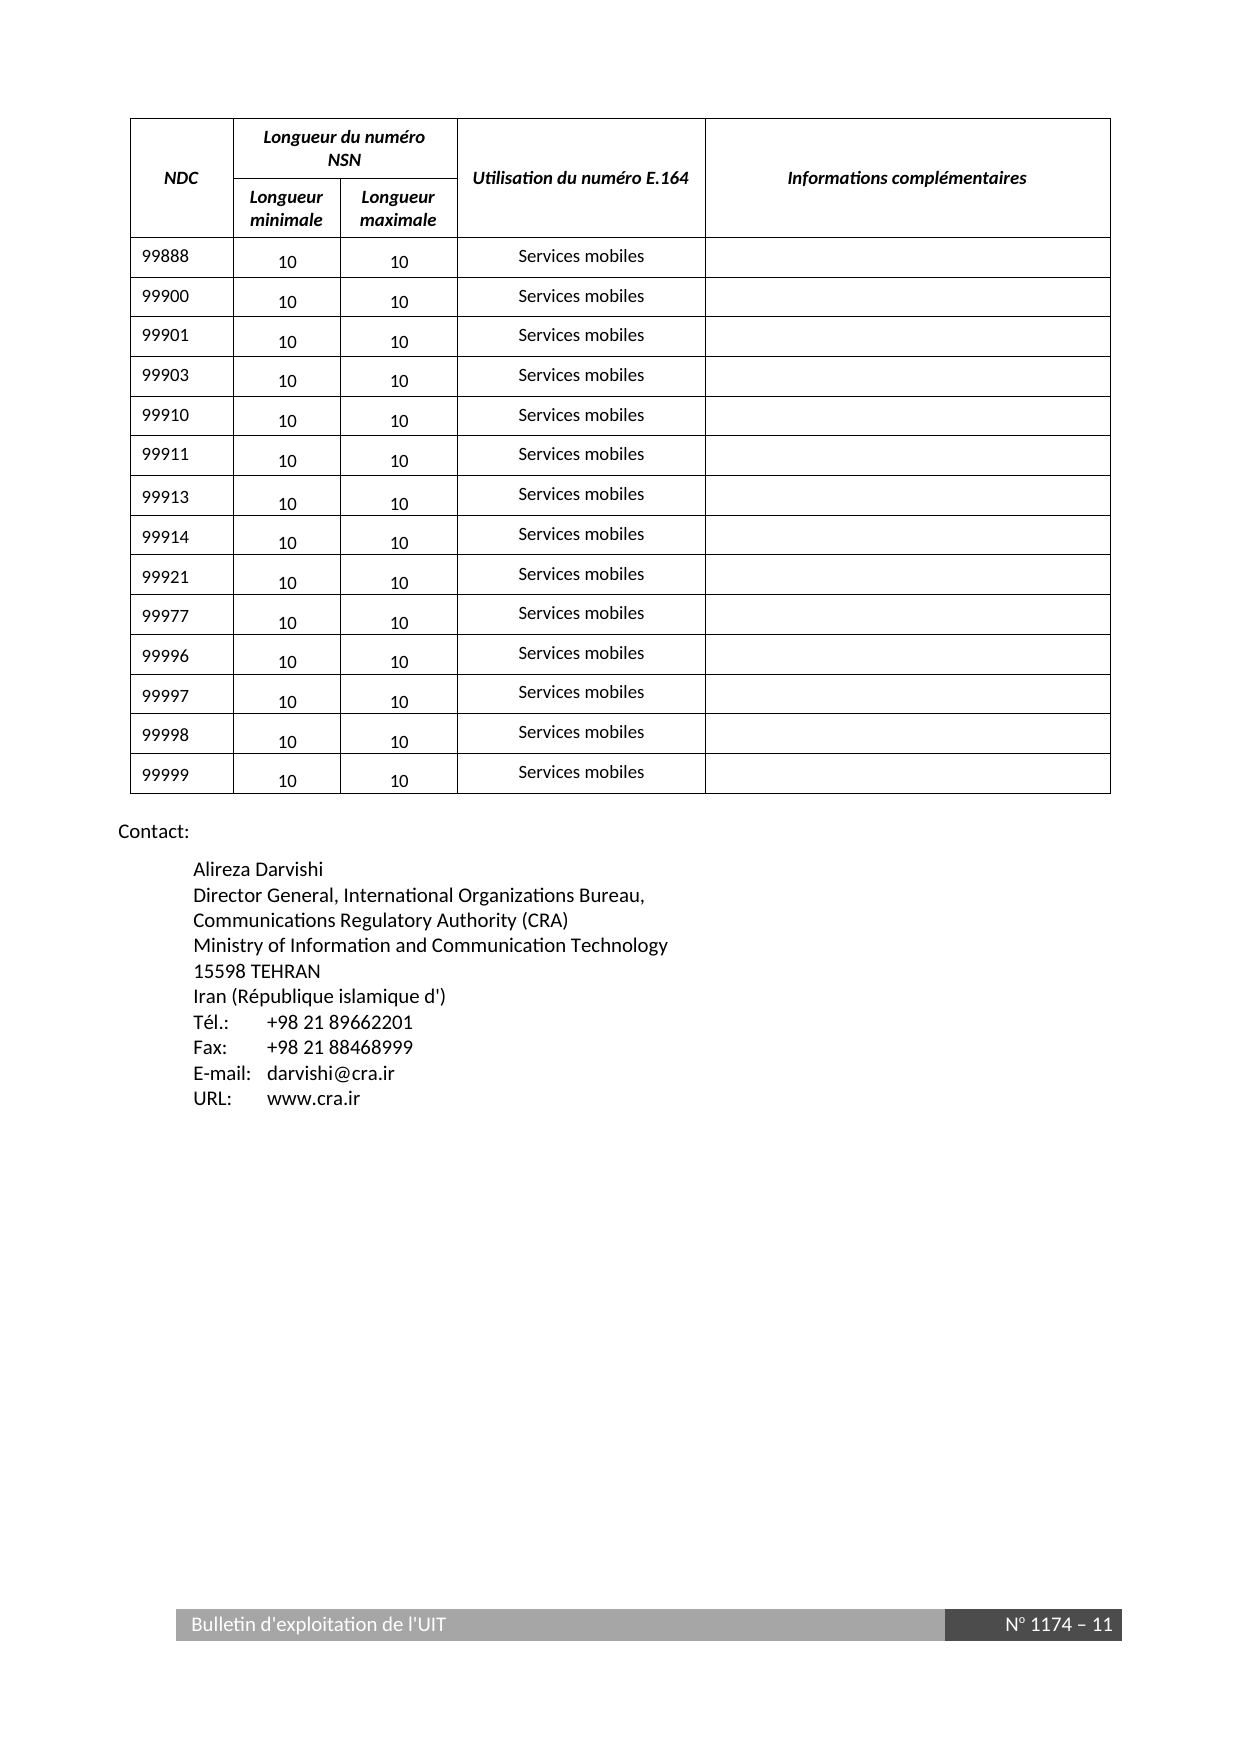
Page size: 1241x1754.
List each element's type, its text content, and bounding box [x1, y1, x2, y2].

table_cell Longueur maximale [341, 179, 457, 237]
table_cell [706, 397, 1110, 435]
text Tél.: +98 21 89662201 [193, 1009, 1122, 1034]
table_cell 10 [341, 238, 457, 277]
table_cell 10 [234, 238, 340, 277]
table_cell 10 [234, 317, 340, 356]
table_cell 10 [341, 278, 457, 316]
text Alireza Darvishi [193, 856, 1122, 882]
table_cell 10 [341, 595, 457, 634]
table_cell 99888 [131, 238, 233, 277]
table_cell Services mobiles [458, 476, 705, 515]
table_cell 10 [341, 516, 457, 554]
text Fax: +98 21 88468999 [193, 1034, 1122, 1060]
table_cell Services mobiles [458, 436, 705, 475]
table_cell 10 [341, 357, 457, 396]
table_cell Services mobiles [458, 317, 705, 356]
table_cell 10 [234, 476, 340, 515]
table_cell 99997 [131, 675, 233, 713]
text Contact: [118, 818, 1122, 844]
table_cell 10 [341, 754, 457, 792]
table_cell [706, 278, 1110, 316]
table_cell 99911 [131, 436, 233, 475]
table_cell 99921 [131, 555, 233, 594]
table_cell [706, 714, 1110, 753]
table_cell 99901 [131, 317, 233, 356]
table_cell Services mobiles [458, 675, 705, 713]
table_cell 10 [234, 397, 340, 435]
table_cell 99910 [131, 397, 233, 435]
table_cell 99999 [131, 754, 233, 792]
table_cell [706, 476, 1110, 515]
table_cell Services mobiles [458, 595, 705, 634]
table_cell 10 [341, 476, 457, 515]
table_cell Services mobiles [458, 516, 705, 554]
table_cell 10 [341, 635, 457, 673]
table_cell 99977 [131, 595, 233, 634]
table_cell [706, 555, 1110, 594]
table_cell 10 [234, 635, 340, 673]
table_cell [706, 635, 1110, 673]
text Director General, International Organizations Bureau, [193, 882, 1122, 907]
table_cell Services mobiles [458, 357, 705, 396]
table_cell Services mobiles [458, 635, 705, 673]
table_cell Services mobiles [458, 278, 705, 316]
text 15598 TEHRAN [193, 958, 1122, 983]
table_cell 99900 [131, 278, 233, 316]
table_cell 10 [234, 595, 340, 634]
text URL: www.cra.ir [193, 1085, 1122, 1111]
table_cell 99913 [131, 476, 233, 515]
table_header Longueur du numéro NSN [234, 119, 457, 177]
table_cell 10 [341, 714, 457, 753]
table_cell [706, 238, 1110, 277]
text Iran (République islamique d') [193, 983, 1122, 1009]
table_cell 10 [234, 357, 340, 396]
table_cell [706, 516, 1110, 554]
table_cell [706, 436, 1110, 475]
text Ministry of Information and Communication Technology [193, 933, 1122, 958]
table_cell 99903 [131, 357, 233, 396]
table_cell 10 [234, 754, 340, 792]
table_cell Services mobiles [458, 754, 705, 792]
table_cell 10 [234, 675, 340, 713]
table_cell 10 [341, 317, 457, 356]
table_cell 10 [234, 714, 340, 753]
table_cell Services mobiles [458, 397, 705, 435]
table_cell 10 [341, 675, 457, 713]
table_cell 10 [234, 278, 340, 316]
table_cell [706, 317, 1110, 356]
table_cell 99998 [131, 714, 233, 753]
table_cell [706, 675, 1110, 713]
table_cell 10 [341, 436, 457, 475]
text Communications Regulatory Authority (CRA) [193, 907, 1122, 933]
table_cell 10 [234, 555, 340, 594]
table_cell Services mobiles [458, 238, 705, 277]
table_cell 10 [234, 516, 340, 554]
text E-mail: darvishi@cra.ir [193, 1060, 1122, 1085]
table_cell Services mobiles [458, 555, 705, 594]
table_cell [706, 595, 1110, 634]
table_header Utilisation du numéro E.164 [458, 119, 705, 237]
table_header Informations complémentaires [706, 119, 1110, 237]
table_cell 10 [341, 555, 457, 594]
table_header NDC [131, 119, 233, 237]
table_cell Services mobiles [458, 714, 705, 753]
table_cell 99996 [131, 635, 233, 673]
table_cell [706, 357, 1110, 396]
table_cell Longueur minimale [234, 179, 340, 237]
table_cell 10 [341, 397, 457, 435]
table_cell 10 [234, 436, 340, 475]
table_cell 99914 [131, 516, 233, 554]
table_cell [706, 754, 1110, 792]
